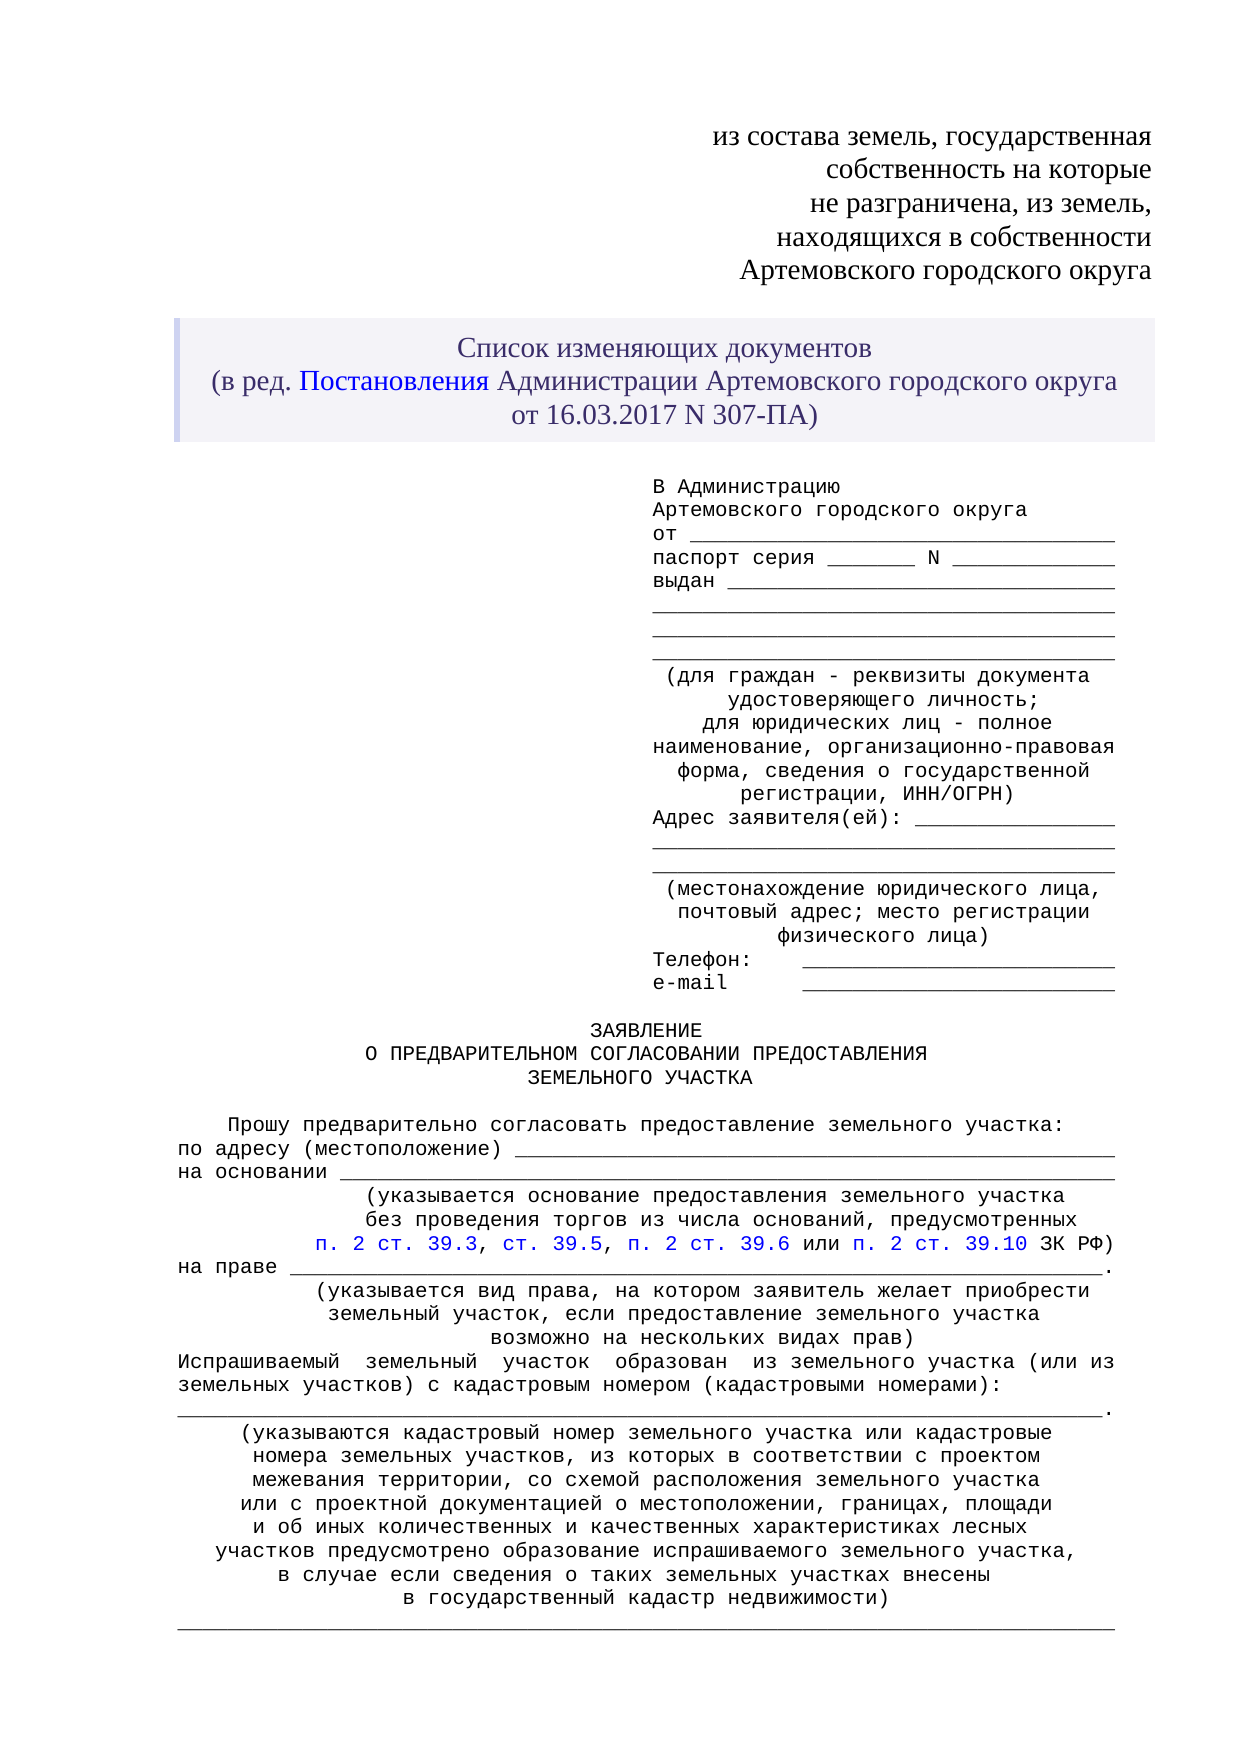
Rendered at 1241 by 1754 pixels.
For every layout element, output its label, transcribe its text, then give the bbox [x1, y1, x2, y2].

text из состава земель, государственная [177, 118, 1152, 152]
text (для граждан - реквизиты документа [177, 665, 1152, 689]
text почтовый адрес; место регистрации [177, 901, 1152, 925]
text для юридических лиц - полное [177, 712, 1152, 736]
text _____________________________________ [177, 831, 1152, 854]
text _____________________________________ [177, 594, 1152, 618]
text межевания территории, со схемой расположения земельного участка [177, 1469, 1152, 1493]
text собственность на которые [177, 152, 1152, 185]
text Телефон: _________________________ [177, 949, 1152, 972]
text регистрации, ИНН/ОГРН) [177, 783, 1152, 807]
text в случае если сведения о таких земельных участках внесены [177, 1563, 1152, 1587]
text (указываются кадастровый номер земельного участка или кадастровые [177, 1422, 1152, 1445]
text на основании ______________________________________________________________ [177, 1162, 1152, 1185]
text _____________________________________ [177, 641, 1152, 665]
text Испрашиваемый земельный участок образован из земельного участка (или из [177, 1351, 1152, 1374]
text номера земельных участков, из которых в соответствии с проектом [177, 1445, 1152, 1469]
text ЗЕМЕЛЬНОГО УЧАСТКА [177, 1067, 1152, 1091]
text (указывается основание предоставления земельного участка [177, 1185, 1152, 1209]
text участков предусмотрено образование испрашиваемого земельного участка, [177, 1540, 1152, 1563]
text О ПРЕДВАРИТЕЛЬНОМ СОГЛАСОВАНИИ ПРЕДОСТАВЛЕНИЯ [177, 1043, 1152, 1067]
text В Администрацию [177, 476, 1152, 499]
text по адресу (местоположение) ________________________________________________ [177, 1138, 1152, 1162]
text e-mail _________________________ [177, 972, 1152, 996]
text п. 2 ст. 39.3, ст. 39.5, п. 2 ст. 39.6 или п. 2 ст. 39.10 ЗК РФ) [177, 1232, 1152, 1256]
text Адрес заявителя(ей): ________________ [177, 807, 1152, 831]
text выдан _______________________________ [177, 570, 1152, 594]
text на праве _________________________________________________________________. [177, 1256, 1152, 1280]
text форма, сведения о государственной [177, 759, 1152, 783]
text ___________________________________________________________________________ [177, 1611, 1152, 1634]
text Артемовского городского округа [177, 499, 1152, 523]
text физического лица) [177, 925, 1152, 949]
text не разграничена, из земель, [177, 185, 1152, 219]
text (указывается вид права, на котором заявитель желает приобрести [177, 1280, 1152, 1303]
text (местонахождение юридического лица, [177, 878, 1152, 901]
text ЗАЯВЛЕНИЕ [177, 1020, 1152, 1043]
table_header Список изменяющих документов (в ред. Постановления Администрации Артемовского городского округа от 16.03.2017 N 307-ПА) [180, 318, 1149, 442]
text наименование, организационно-правовая [177, 736, 1152, 759]
text _____________________________________ [177, 618, 1152, 641]
text от __________________________________ [177, 523, 1152, 547]
text __________________________________________________________________________. [177, 1398, 1152, 1422]
text или с проектной документацией о местоположении, границах, площади [177, 1493, 1152, 1516]
text _____________________________________ [177, 854, 1152, 878]
text находящихся в собственности [177, 219, 1152, 252]
text земельный участок, если предоставление земельного участка [177, 1303, 1152, 1327]
text паспорт серия _______ N _____________ [177, 547, 1152, 570]
text удостоверяющего личность; [177, 689, 1152, 712]
text Артемовского городского округа [177, 252, 1152, 286]
text возможно на нескольких видах прав) [177, 1327, 1152, 1351]
text без проведения торгов из числа оснований, предусмотренных [177, 1209, 1152, 1232]
text в государственный кадастр недвижимости) [177, 1587, 1152, 1611]
text и об иных количественных и качественных характеристиках лесных [177, 1516, 1152, 1540]
text Прошу предварительно согласовать предоставление земельного участка: [177, 1114, 1152, 1138]
text земельных участков) с кадастровым номером (кадастровыми номерами): [177, 1374, 1152, 1398]
